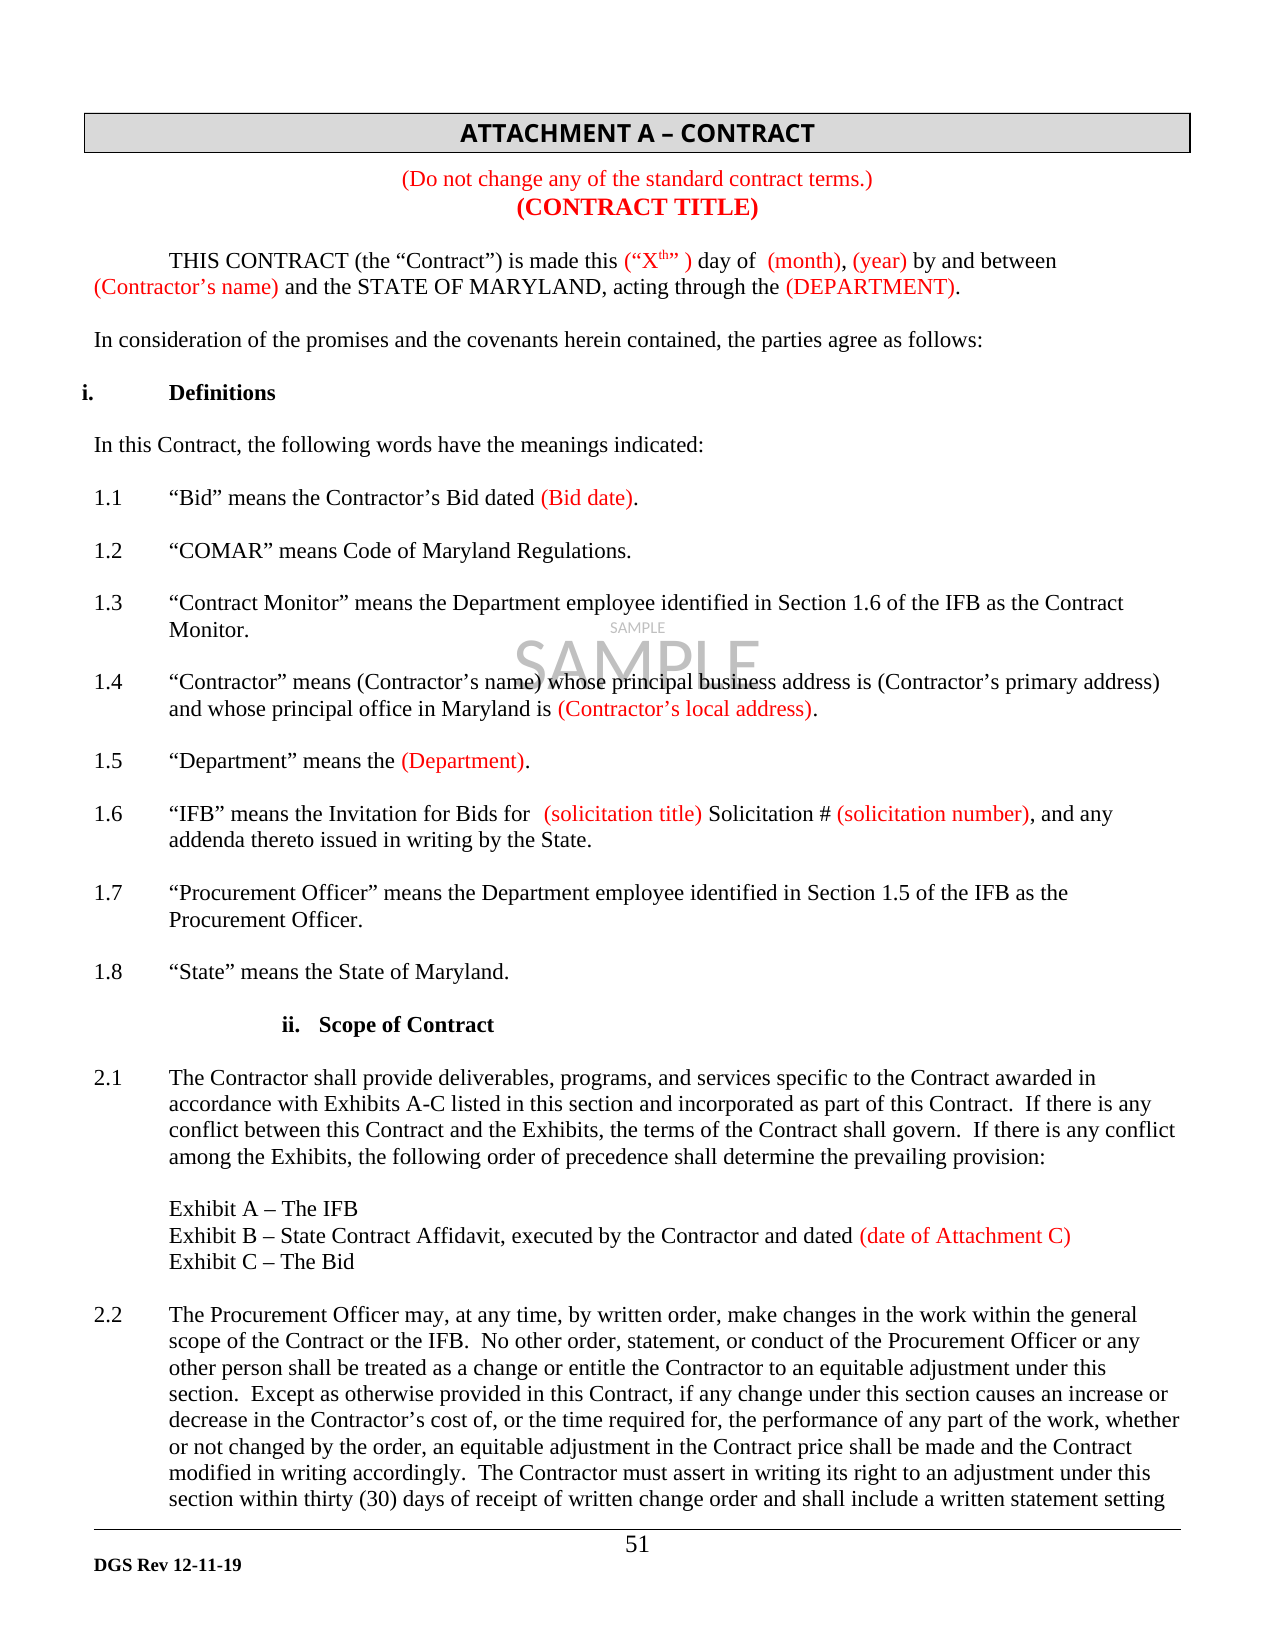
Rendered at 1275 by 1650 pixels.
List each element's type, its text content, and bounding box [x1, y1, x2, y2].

list “State” means the State of Maryland. [94, 958, 1181, 985]
text Exhibit C – The Bid [94, 1248, 1181, 1274]
list “Contract Monitor” means the Department employee identified in Section 1.6 of the IFB as the Contract Monitor. [94, 589, 1181, 642]
text In consideration of the promises and the covenants herein contained, the parties agree as follows: [94, 326, 1181, 352]
text (CONTRACT TITLE) [94, 192, 1181, 220]
text THIS CONTRACT (the “Contract”) is made this (“Xth” ) day of (month), (year) by and between (Contractor’s name) and the STATE OF MARYLAND, acting through the (DEPARTMENT). [94, 247, 1181, 299]
list “Department” means the (Department). [94, 747, 1181, 774]
list “Bid” means the Contractor’s Bid dated (Bid date). [94, 484, 1181, 510]
list “IFB” means the Invitation for Bids for (solicitation title) Solicitation # (solicitation number), and any addenda thereto issued in writing by the State. [94, 800, 1181, 853]
text Exhibit B – State Contract Affidavit, executed by the Contractor and dated (date of Attachment C) [94, 1222, 1181, 1248]
text (Do not change any of the standard contract terms.) [94, 165, 1181, 192]
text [94, 1301, 1181, 1512]
list “COMAR” means Code of Maryland Regulations. [94, 537, 1181, 563]
list Definitions [94, 378, 1181, 405]
list The Contractor shall provide deliverables, programs, and services specific to the Contract awarded in accordance with Exhibits A-C listed in this section and incorporated as part of this Contract. If there is any conflict between this Contract and the Exhibits, the terms of the Contract shall govern. If there is any conflict among the Exhibits, the following order of precedence shall determine the prevailing provision: [94, 1064, 1181, 1169]
text Exhibit A – The IFB [169, 1196, 1181, 1222]
list Scope of Contract [300, 1011, 1181, 1037]
subtitle ATTACHMENT A – CONTRACT [85, 114, 1189, 152]
text In this Contract, the following words have the meanings indicated: [94, 431, 1181, 458]
list “Procurement Officer” means the Department employee identified in Section 1.5 of the IFB as the Procurement Officer. [94, 879, 1181, 932]
list “Contractor” means (Contractor’s name) whose principal business address is (Contractor’s primary address) and whose principal office in Maryland is (Contractor’s local address). [94, 668, 1181, 721]
